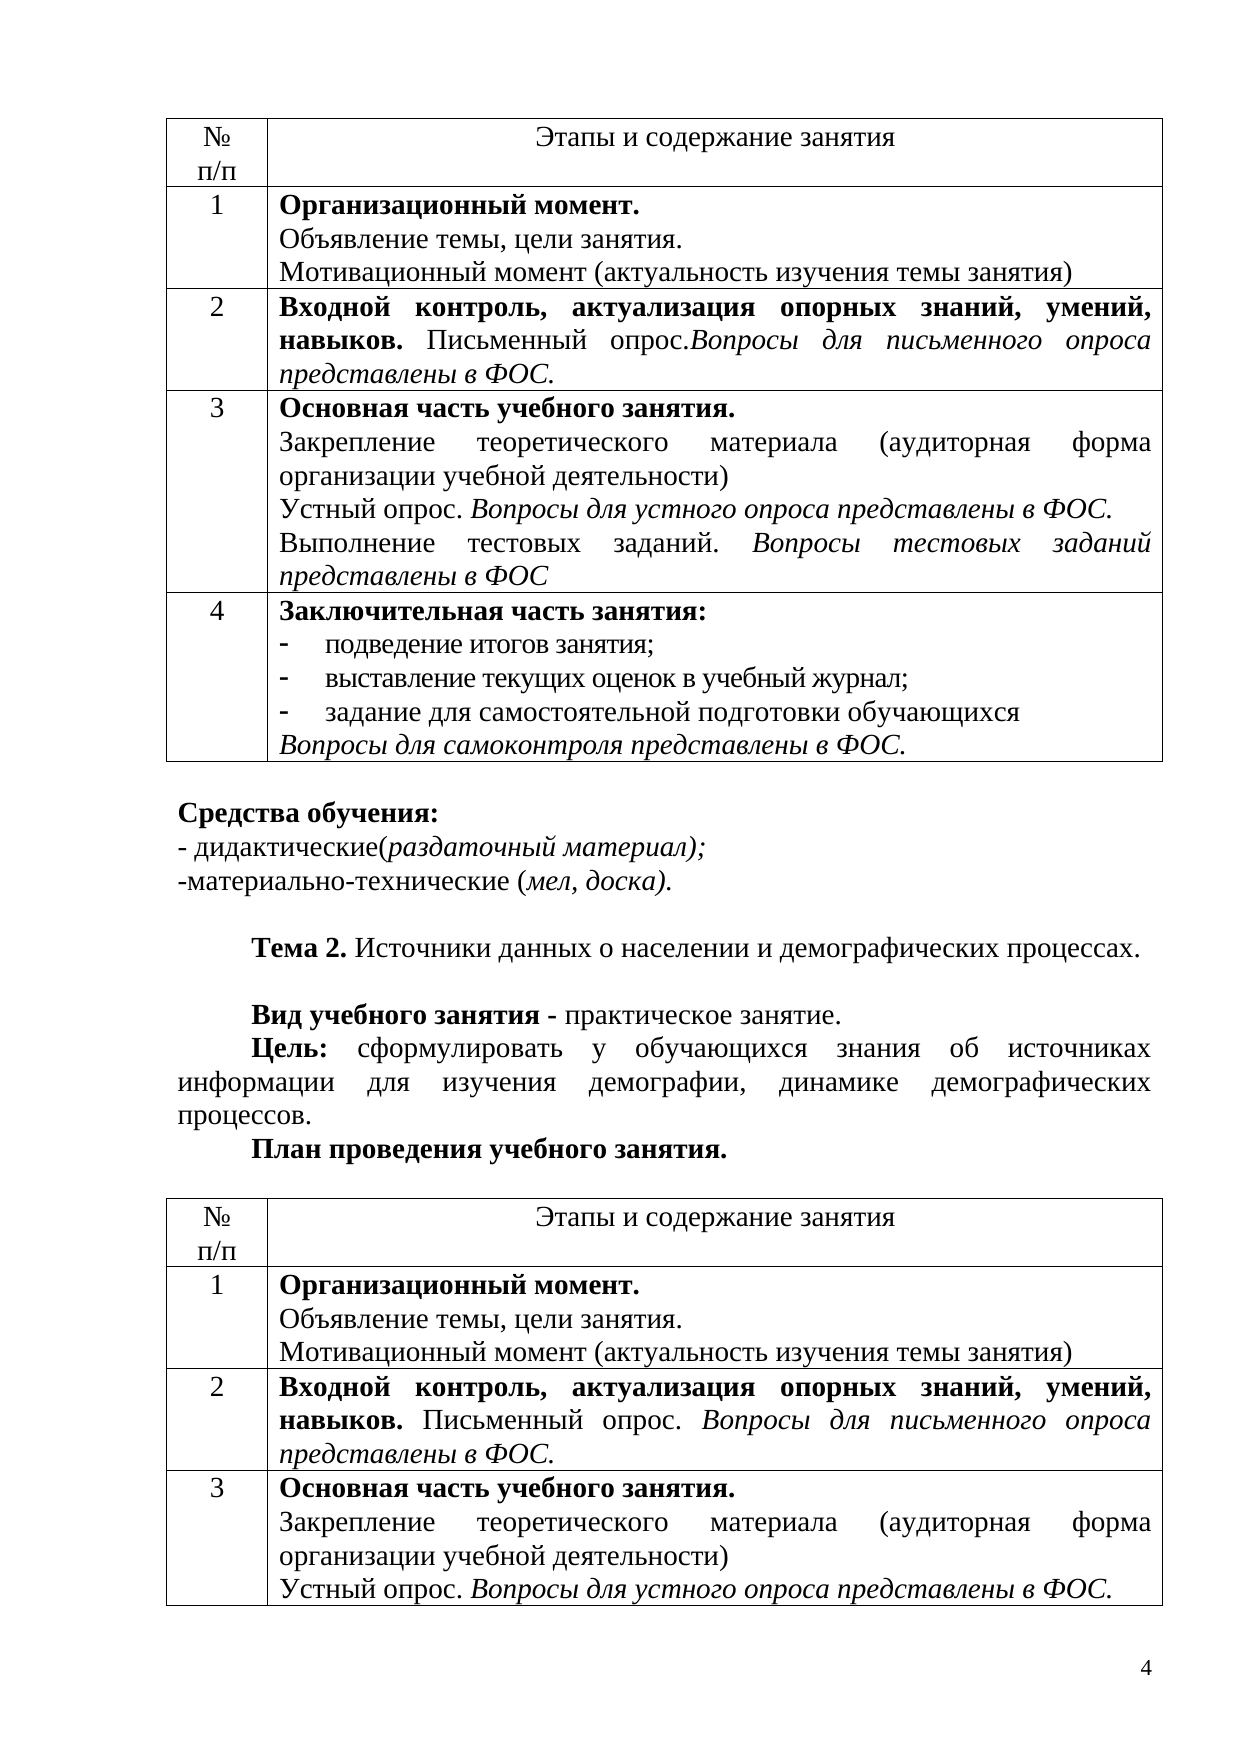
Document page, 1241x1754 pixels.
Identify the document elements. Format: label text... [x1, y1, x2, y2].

table_cell Входной контроль, актуализация опорных знаний, умений, навыков. Письменный опрос.Вопросы для письменного опроса представлены в ФОС. [268, 289, 1162, 389]
text Тема 2. Источники данных о населении и демографических процессах. [177, 930, 1152, 963]
table_cell Организационный момент. Объявление темы, цели занятия. Мотивационный момент (актуальность изучения темы занятия) [268, 187, 1162, 288]
table_cell 3 [167, 391, 267, 592]
table_cell 3 [167, 1471, 267, 1605]
text План проведения учебного занятия. [177, 1131, 1152, 1164]
table_cell 1 [167, 1267, 267, 1368]
text Средства обучения: [177, 796, 1152, 829]
table_cell 1 [167, 187, 267, 288]
table_header Этапы и содержание занятия [268, 119, 1162, 186]
text - дидактические(раздаточный материал); [177, 829, 1152, 863]
table_cell Организационный момент. Объявление темы, цели занятия. Мотивационный момент (актуальность изучения темы занятия) [268, 1267, 1162, 1368]
table_cell Заключительная часть занятия: подведение итогов занятия; выставление текущих оценок в учебный журнал; задание для самостоятельной подготовки обучающихся Вопросы для самоконтроля представлены в ФОС. [268, 593, 1162, 761]
text Цель: сформулировать у обучающихся знания об источниках информации для изучения демографии, динамике демографических процессов. [177, 1030, 1152, 1131]
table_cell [268, 1471, 1162, 1605]
table_header № п/п [167, 1199, 267, 1266]
table_header Этапы и содержание занятия [268, 1199, 1162, 1266]
text -материально-технические (мел, доска). [177, 863, 1152, 896]
table_cell Входной контроль, актуализация опорных знаний, умений, навыков. Письменный опрос. Вопросы для письменного опроса представлены в ФОС. [268, 1369, 1162, 1469]
table_cell Основная часть учебного занятия. Закрепление теоретического материала (аудиторная форма организации учебной деятельности) Устный опрос. Вопросы для устного опроса представлены в ФОС. Выполнение тестовых заданий. Вопросы тестовых заданий представлены в ФОС [268, 391, 1162, 592]
table_cell 4 [167, 593, 267, 761]
table_cell 2 [167, 289, 267, 389]
table_header № п/п [167, 119, 267, 186]
table_cell 2 [167, 1369, 267, 1469]
text Вид учебного занятия - практическое занятие. [177, 997, 1152, 1030]
